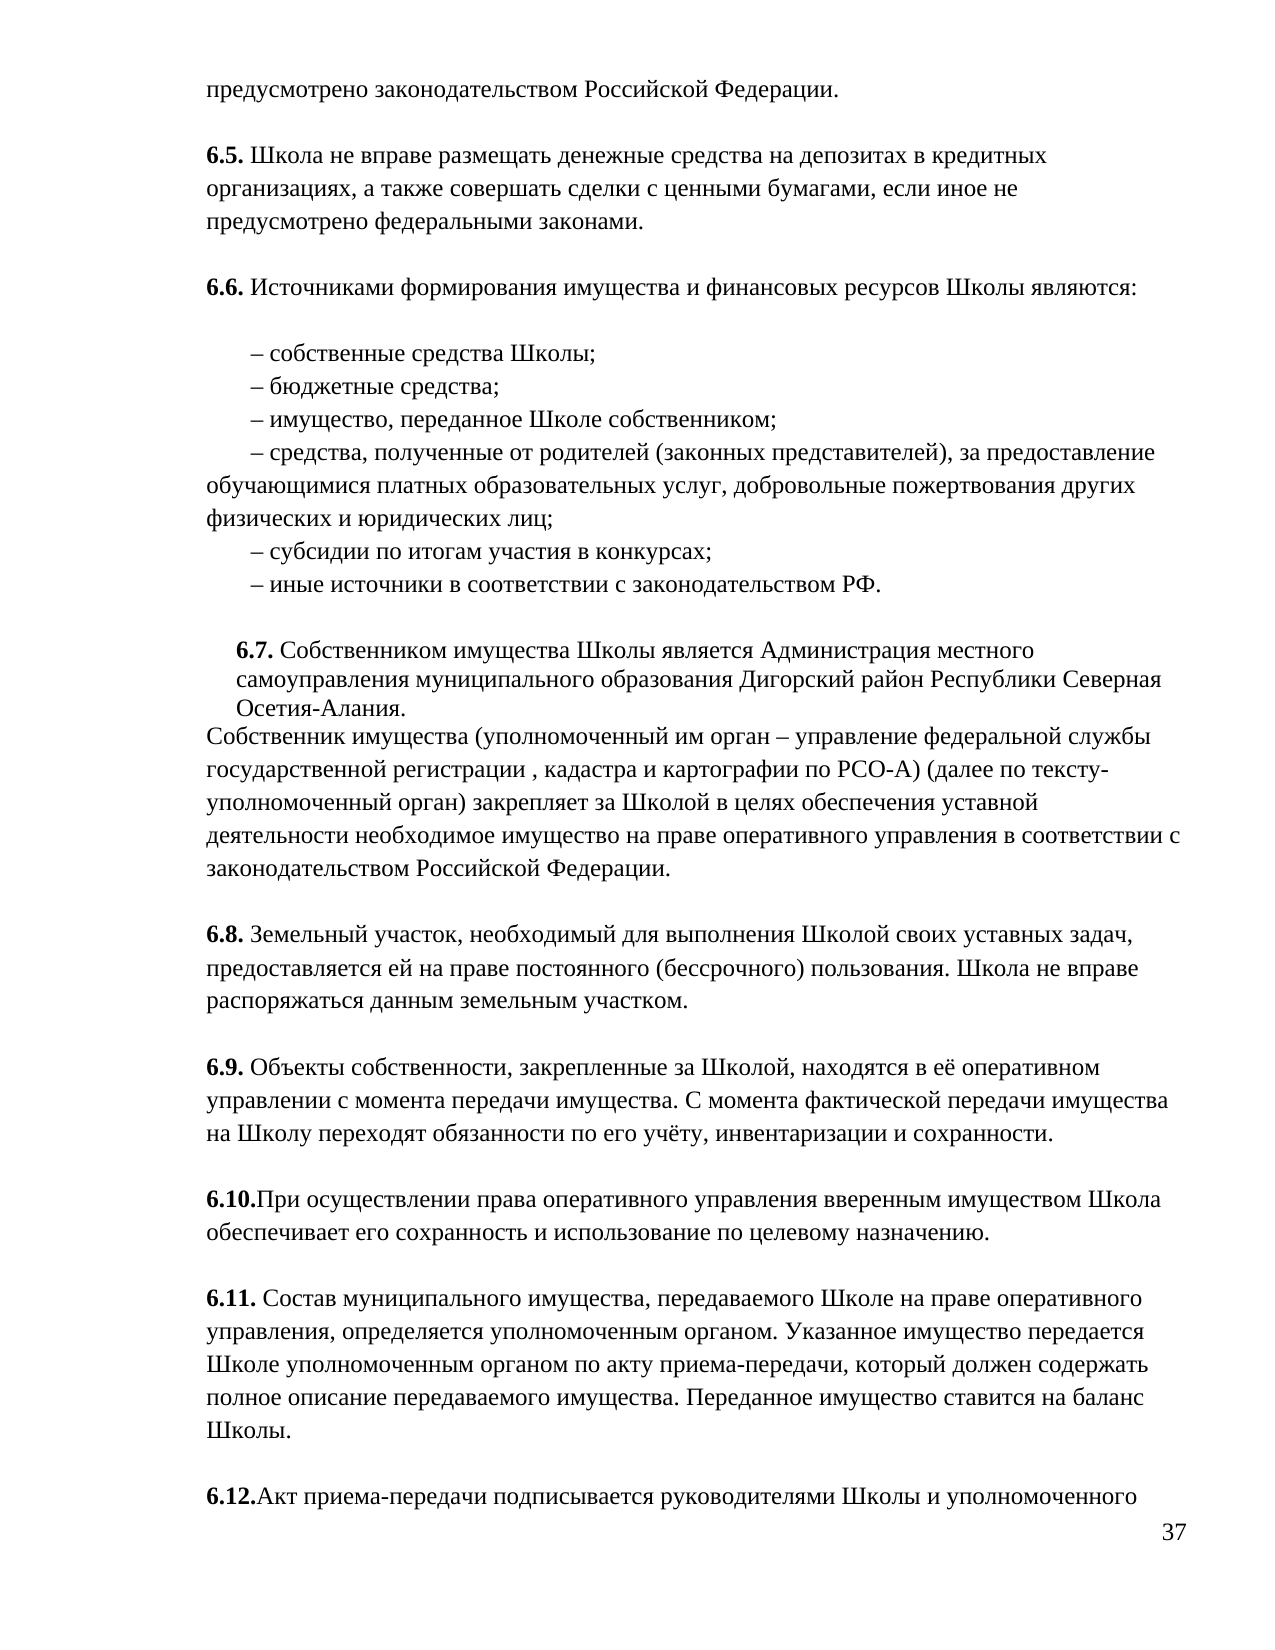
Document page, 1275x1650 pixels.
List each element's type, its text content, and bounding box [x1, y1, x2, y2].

text 6.11. Состав муниципального имущества, передаваемого Школе на праве оперативного управления, определяется уполномоченным органом. Указанное имущество передается Школе уполномоченным органом по акту приема-передачи, который должен содержать полное описание передаваемого имущества. Переданное имущество ставится на баланс Школы. [206, 1283, 1186, 1444]
text 6.8. Земельный участок, необходимый для выполнения Школой своих уставных задач, предоставляется ей на праве постоянного (бессрочного) пользования. Школа не вправе распоряжаться данным земельным участком. [206, 919, 1186, 1014]
text Собственник имущества (уполномоченный им орган – управление федеральной службы государственной регистрации , кадастра и картографии по РСО-А) (далее по тексту- уполномоченный орган) закрепляет за Школой в целях обеспечения уставной деятельности необходимое имущество на праве оперативного управления в соответствии с законодательством Российской Федерации. [206, 721, 1186, 882]
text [206, 74, 1186, 103]
text – средства, полученные от родителей (законных представителей), за предоставление обучающимися платных образовательных услуг, добровольные пожертвования других физических и юридических лиц; [206, 437, 1186, 532]
text – имущество, переданное Школе собственником; [206, 404, 1186, 433]
text 6.10.При осуществлении права оперативного управления вверенным имуществом Школа обеспечивает его сохранность и использование по целевому назначению. [206, 1184, 1186, 1246]
text – субсидии по итогам участия в конкурсах; [206, 536, 1186, 565]
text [206, 1481, 1186, 1510]
text 6.6. Источниками формирования имущества и финансовых ресурсов Школы являются: [206, 272, 1186, 301]
text – собственные средства Школы; [206, 338, 1186, 367]
text 6.5. Школа не вправе размещать денежные средства на депозитах в кредитных организациях, а также совершать сделки с ценными бумагами, если иное не предусмотрено федеральными законами. [206, 140, 1186, 235]
text 6.7. Собственником имущества Школы является Администрация местного самоуправления муниципального образования Дигорский район Республики Северная Осетия-Алания. [236, 635, 1186, 721]
text 6.9. Объекты собственности, закрепленные за Школой, находятся в её оперативном управлении с момента передачи имущества. С момента фактической передачи имущества на Школу переходят обязанности по его учёту, инвентаризации и сохранности. [206, 1052, 1186, 1146]
text – иные источники в соответствии с законодательством РФ. [206, 569, 1186, 598]
text – бюджетные средства; [206, 371, 1186, 400]
